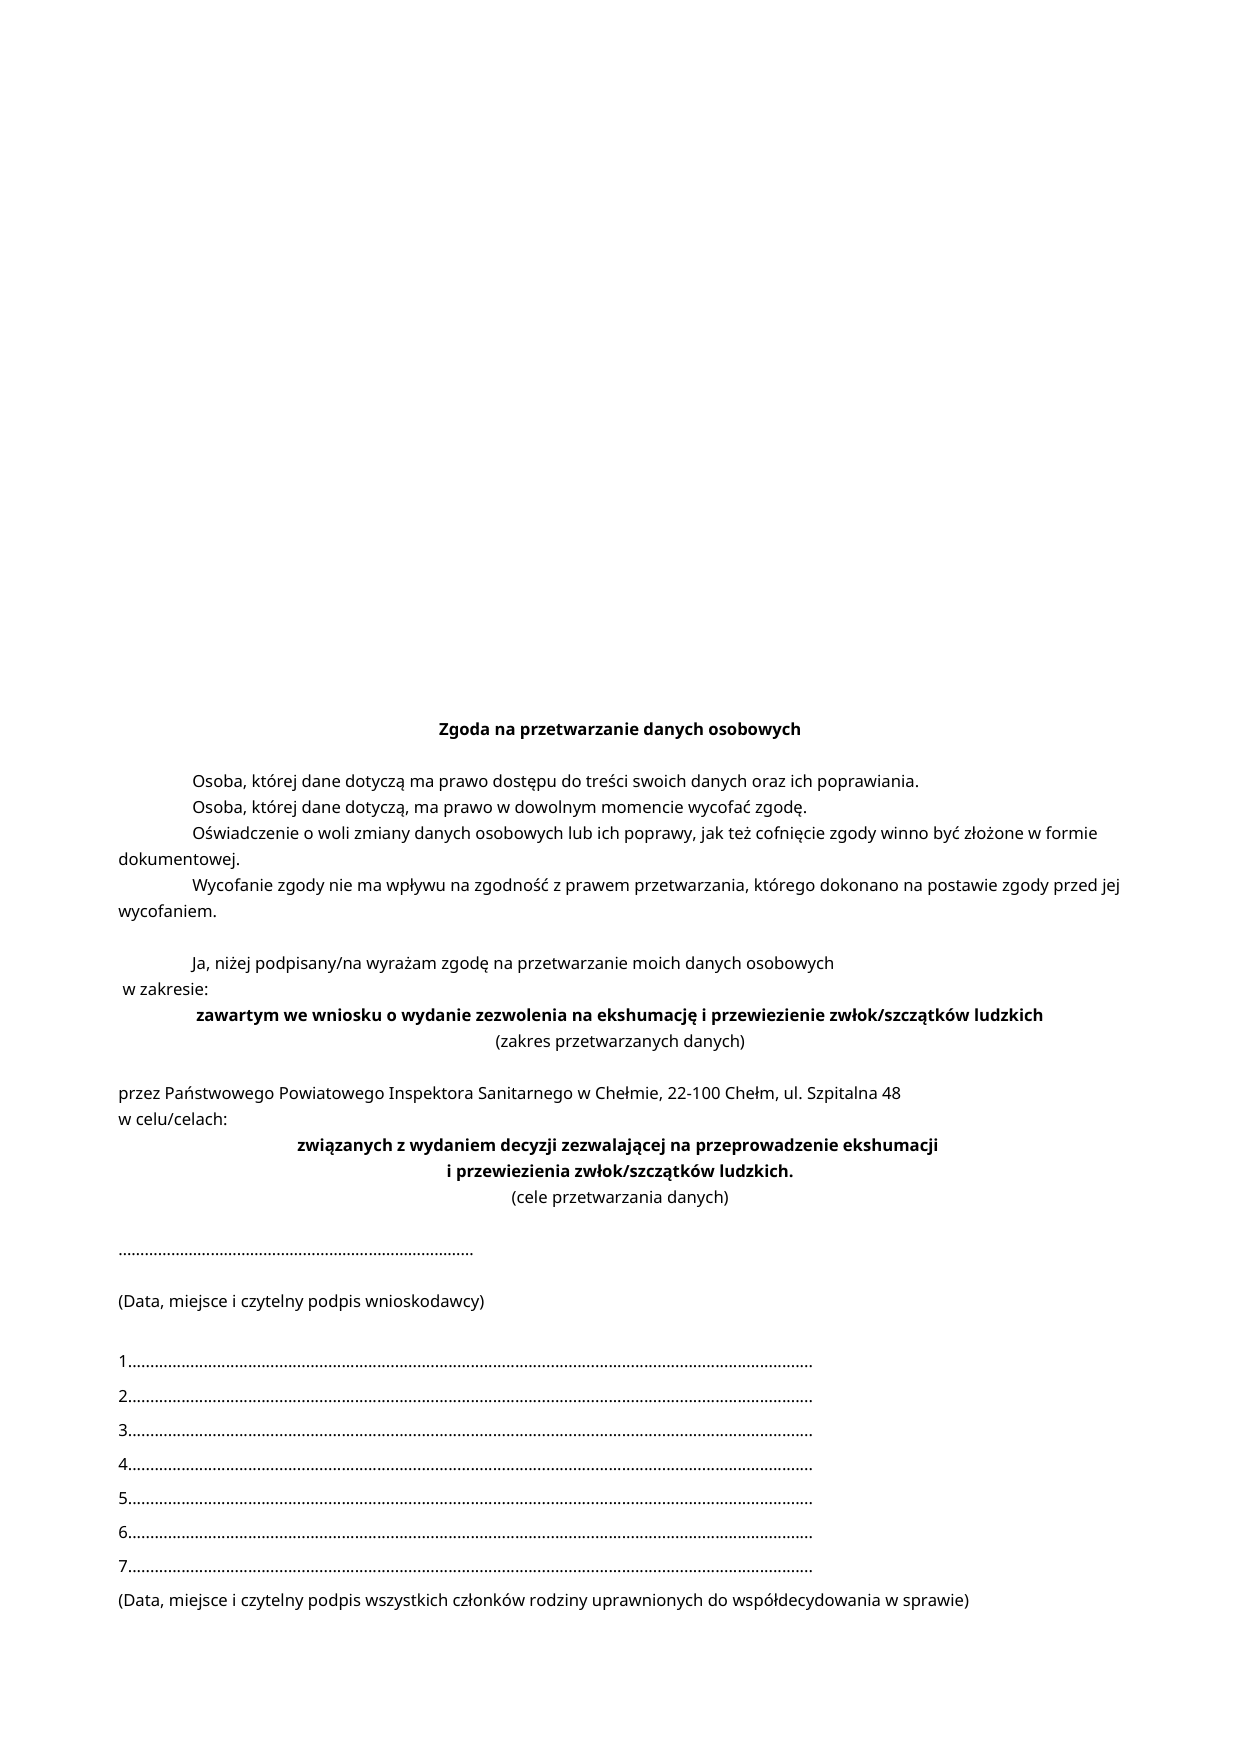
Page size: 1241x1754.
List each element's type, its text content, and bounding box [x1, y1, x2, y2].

text przez Państwowego Powiatowego Inspektora Sanitarnego w Chełmie, 22-100 Chełm, ul. Szpitalna 48 [118, 1082, 1122, 1104]
text w celu/celach: [118, 1108, 1122, 1130]
text 6.......................................................................................................................................................... [118, 1520, 1122, 1543]
text 5.......................................................................................................................................................... [118, 1486, 1122, 1509]
text Ja, niżej podpisany/na wyrażam zgodę na przetwarzanie moich danych osobowych [118, 951, 1122, 974]
text Oświadczenie o woli zmiany danych osobowych lub ich poprawy, jak też cofnięcie zgody winno być złożone w formie dokumentowej. [118, 821, 1122, 870]
text (cele przetwarzania danych) [118, 1186, 1122, 1208]
text Osoba, której dane dotyczą ma prawo dostępu do treści swoich danych oraz ich poprawiania. [118, 769, 1122, 792]
text Osoba, której dane dotyczą, ma prawo w dowolnym momencie wycofać zgodę. [118, 795, 1122, 818]
text w zakresie: [118, 977, 1122, 1000]
text 3.......................................................................................................................................................... [118, 1418, 1122, 1441]
text Wycofanie zgody nie ma wpływu na zgodność z prawem przetwarzania, którego dokonano na postawie zgody przed jej wycofaniem. [118, 873, 1122, 922]
text (zakres przetwarzanych danych) [118, 1029, 1122, 1052]
text (Data, miejsce i czytelny podpis wszystkich członków rodziny uprawnionych do współdecydowania w sprawie) [118, 1588, 1122, 1611]
text ……………………………………………………………………… [118, 1238, 1122, 1261]
text związanych z wydaniem decyzji zezwalającej na przeprowadzenie ekshumacji i przewiezienia zwłok/szczątków ludzkich. [118, 1134, 1122, 1182]
text 4.......................................................................................................................................................... [118, 1452, 1122, 1475]
text Zgoda na przetwarzanie danych osobowych [118, 717, 1122, 740]
text 7.......................................................................................................................................................... [118, 1554, 1122, 1577]
text (Data, miejsce i czytelny podpis wnioskodawcy) [118, 1290, 1122, 1313]
text 1.......................................................................................................................................................... [118, 1350, 1122, 1373]
text zawartym we wniosku o wydanie zezwolenia na ekshumację i przewiezienie zwłok/szczątków ludzkich [118, 1003, 1122, 1026]
text 2.......................................................................................................................................................... [118, 1384, 1122, 1407]
